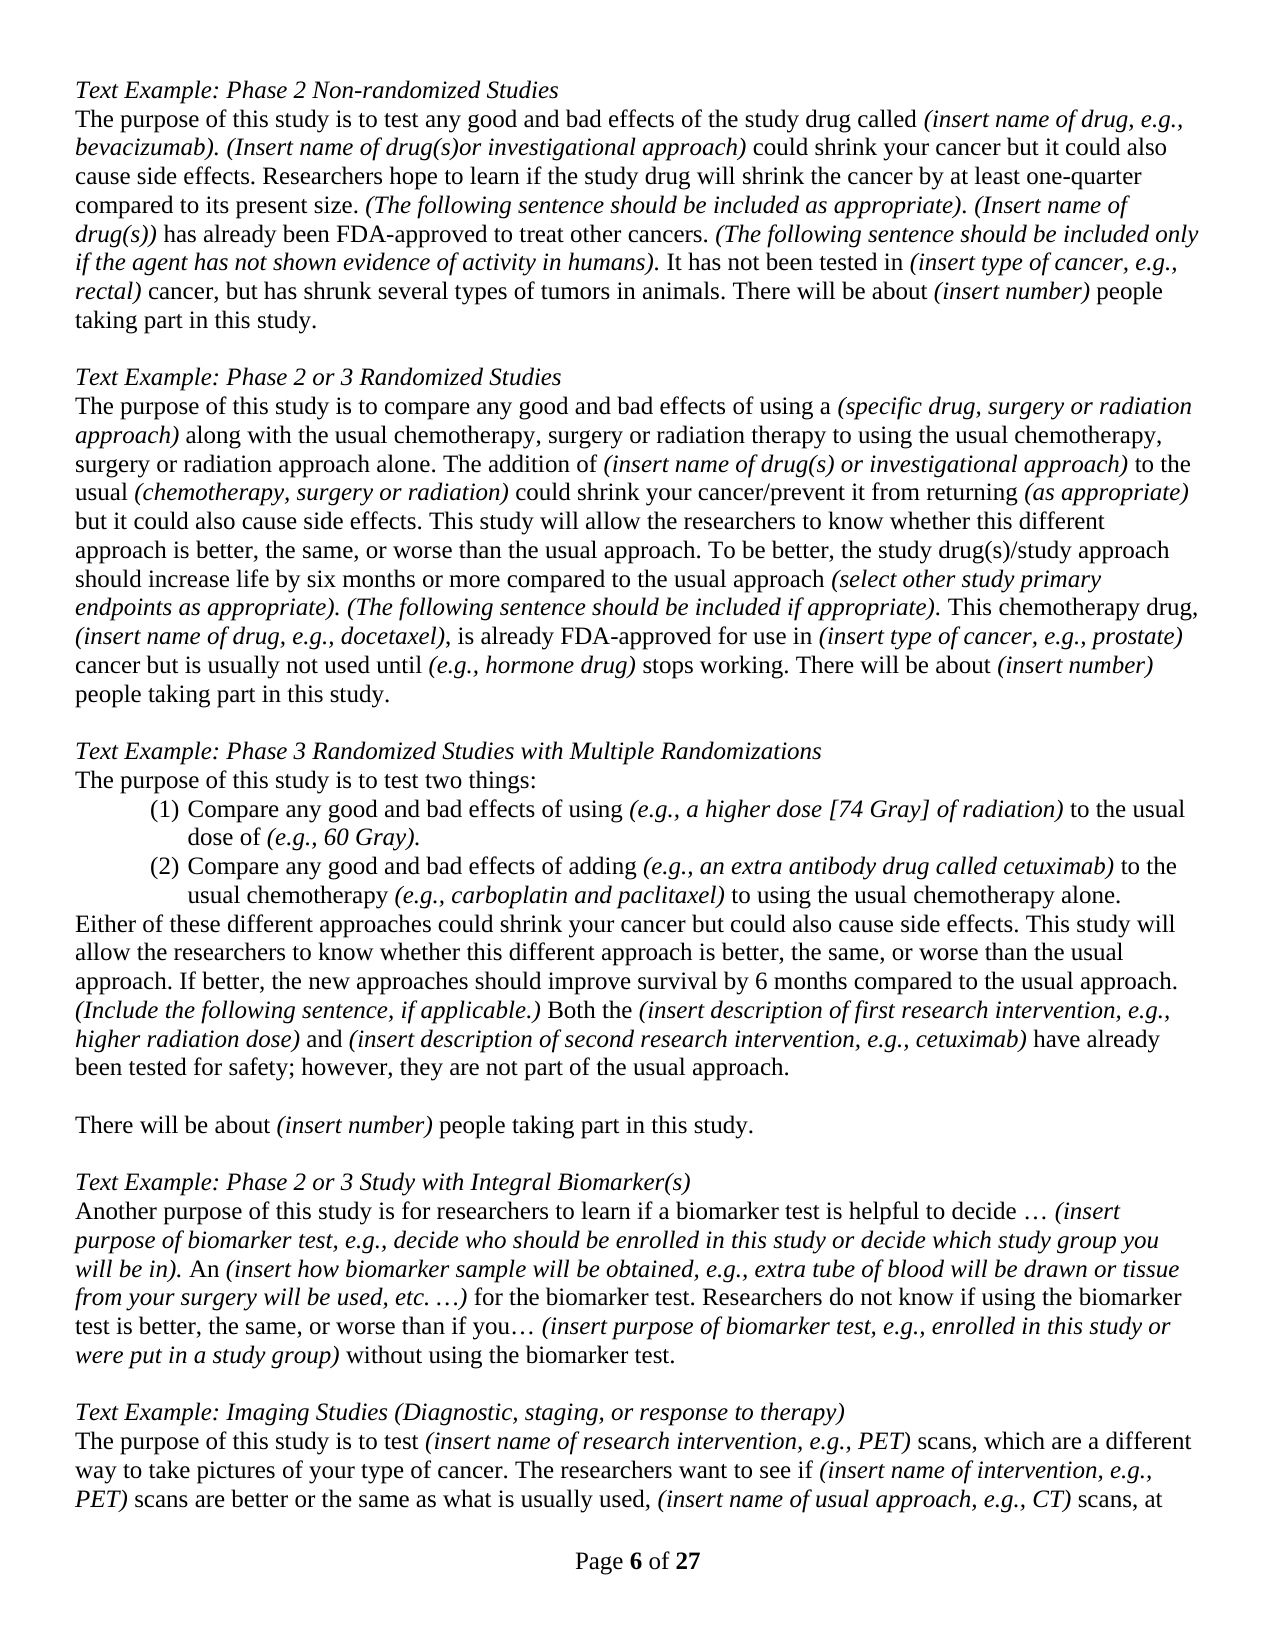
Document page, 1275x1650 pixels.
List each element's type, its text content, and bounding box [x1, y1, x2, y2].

text Another purpose of this study is for researchers to learn if a biomarker test is helpful to decide … (insert purpose of biomarker test, e.g., decide who should be enrolled in this study or decide which study group you will be in). An (insert how biomarker sample will be obtained, e.g., extra tube of blood will be drawn or tissue from your surgery will be used, etc. …) for the biomarker test. Researchers do not know if using the biomarker test is better, the same, or worse than if you… (insert purpose of biomarker test, e.g., enrolled in this study or were put in a study group) without using the biomarker test. [75, 1196, 1200, 1369]
list Compare any good and bad effects of adding (e.g., an extra antibody drug called cetuximab) to the usual chemotherapy (e.g., carboplatin and paclitaxel) to using the usual chemotherapy alone. [150, 851, 1200, 909]
text The purpose of this study is to compare any good and bad effects of using a (specific drug, surgery or radiation approach) along with the usual chemotherapy, surgery or radiation therapy to using the usual chemotherapy, surgery or radiation approach alone. The addition of (insert name of drug(s) or investigational approach) to the usual (chemotherapy, surgery or radiation) could shrink your cancer/prevent it from returning (as appropriate) but it could also cause side effects. This study will allow the researchers to know whether this different approach is better, the same, or worse than the usual approach. To be better, the study drug(s)/study approach should increase life by six months or more compared to the usual approach (select other study primary endpoints as appropriate). (The following sentence should be included if appropriate). This chemotherapy drug, (insert name of drug, e.g., docetaxel), is already FDA-approved for use in (insert type of cancer, e.g., prostate) cancer but is usually not used until (e.g., hormone drug) stops working. There will be about (insert number) people taking part in this study. [75, 391, 1200, 707]
subtitle Text Example: Phase 2 Non-randomized Studies [75, 75, 1200, 104]
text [75, 1426, 1200, 1512]
subtitle Text Example: Phase 2 or 3 Study with Integral Biomarker(s) [75, 1167, 1200, 1196]
subtitle Text Example: Imaging Studies (Diagnostic, staging, or response to therapy) [75, 1397, 1200, 1426]
text The purpose of this study is to test any good and bad effects of the study drug called (insert name of drug, e.g., bevacizumab). (Insert name of drug(s)or investigational approach) could shrink your cancer but it could also cause side effects. Researchers hope to learn if the study drug will shrink the cancer by at least one-quarter compared to its present size. (The following sentence should be included as appropriate). (Insert name of drug(s)) has already been FDA-approved to treat other cancers. (The following sentence should be included only if the agent has not shown evidence of activity in humans). It has not been tested in (insert type of cancer, e.g., rectal) cancer, but has shrunk several types of tumors in animals. There will be about (insert number) people taking part in this study. [75, 104, 1200, 334]
subtitle Text Example: Phase 3 Randomized Studies with Multiple Randomizations [75, 736, 1200, 765]
text Either of these different approaches could shrink your cancer but could also cause side effects. This study will allow the researchers to know whether this different approach is better, the same, or worse than the usual approach. If better, the new approaches should improve survival by 6 months compared to the usual approach. (Include the following sentence, if applicable.) Both the (insert description of first research intervention, e.g., higher radiation dose) and (insert description of second research intervention, e.g., cetuximab) have already been tested for safety; however, they are not part of the usual approach. [75, 909, 1200, 1081]
list Compare any good and bad effects of using (e.g., a higher dose [74 Gray] of radiation) to the usual dose of (e.g., 60 Gray). [150, 794, 1200, 851]
text There will be about (insert number) people taking part in this study. [75, 1110, 1200, 1139]
subtitle Text Example: Phase 2 or 3 Randomized Studies [75, 362, 1200, 391]
text The purpose of this study is to test two things: [75, 765, 1200, 794]
